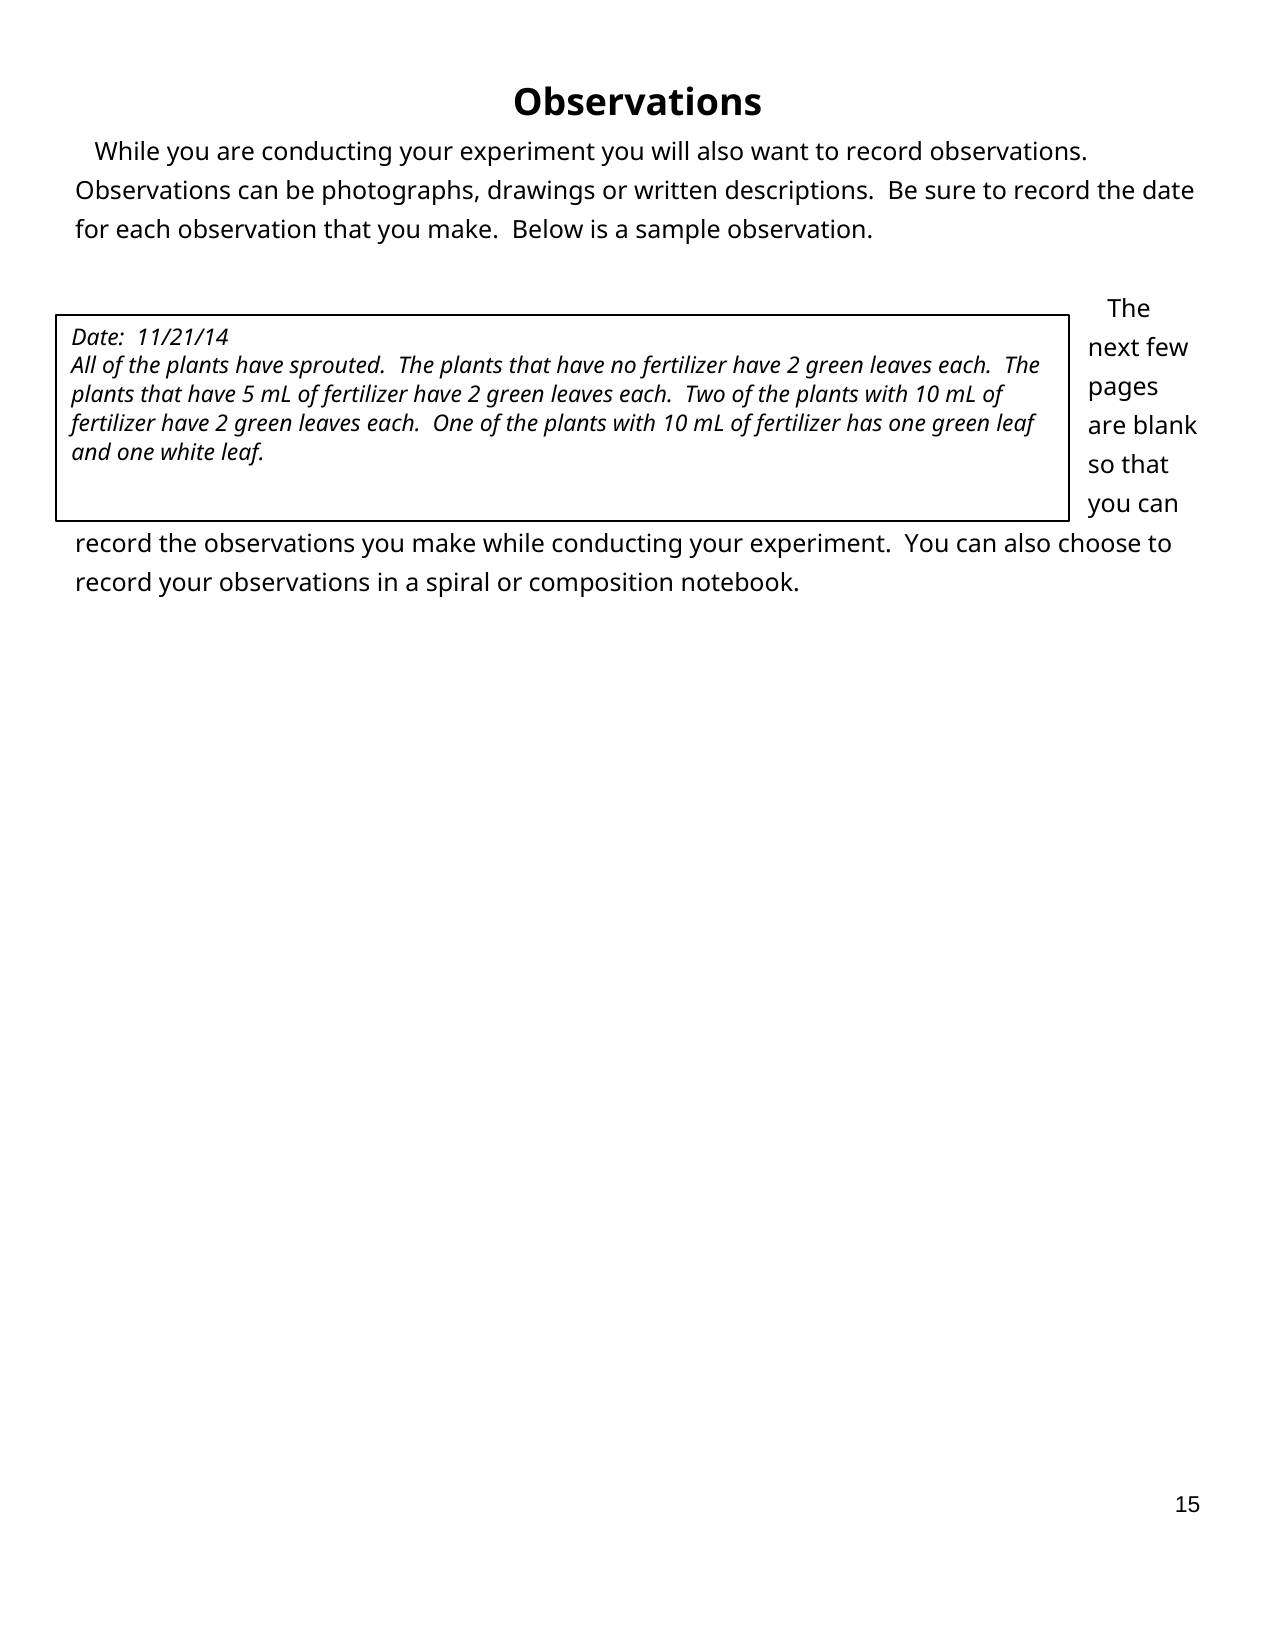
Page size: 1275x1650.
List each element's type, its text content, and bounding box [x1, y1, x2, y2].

text The next few pages are blank so that you can record the observations you make while conducting your experiment. You can also choose to record your observations in a spiral or composition notebook. [75, 290, 1200, 598]
text Observations [75, 75, 1200, 126]
text While you are conducting your experiment you will also want to record observations. Observations can be photographs, drawings or written descriptions. Be sure to record the date for each observation that you make. Below is a sample observation. [75, 134, 1200, 246]
